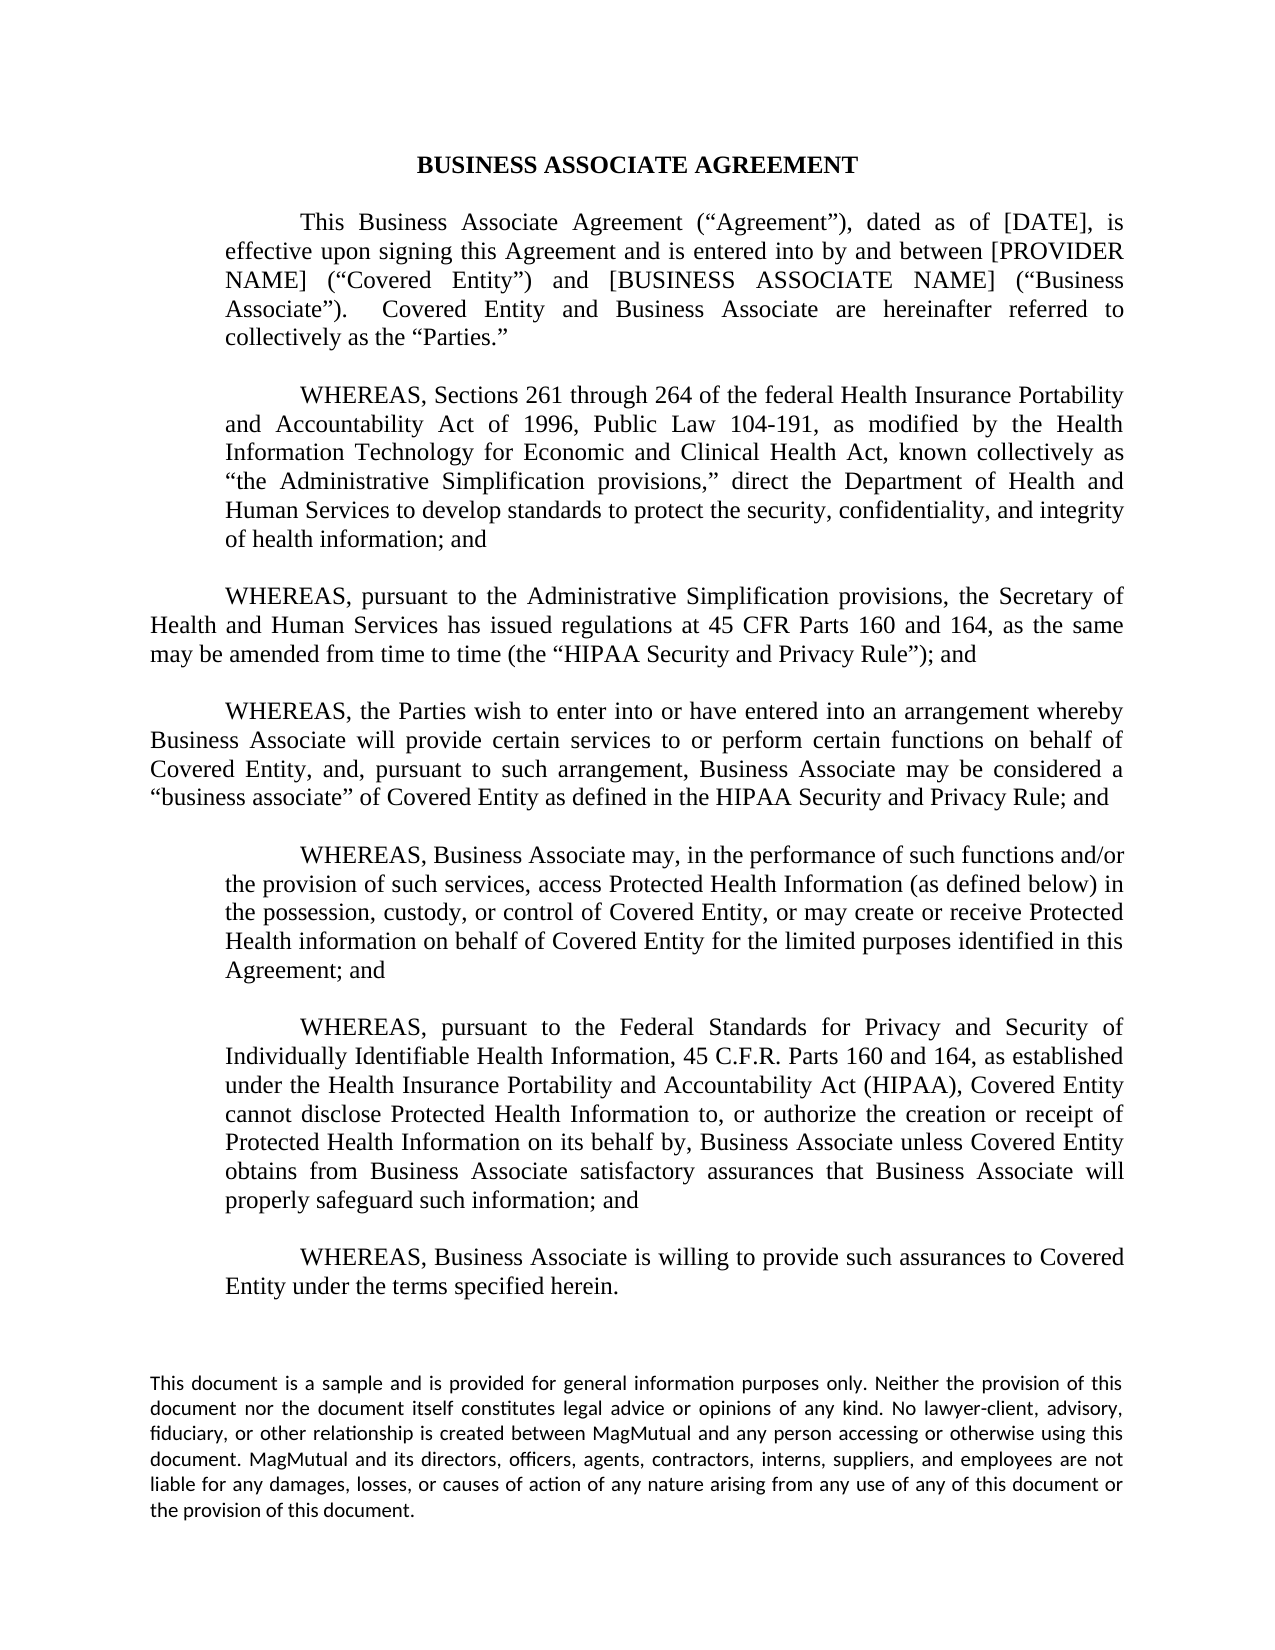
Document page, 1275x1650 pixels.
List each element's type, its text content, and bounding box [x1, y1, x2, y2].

text WHEREAS, Business Associate may, in the performance of such functions and/or the provision of such services, access Protected Health Information (as defined below) in the possession, custody, or control of Covered Entity, or may create or receive Protected Health information on behalf of Covered Entity for the limited purposes identified in this Agreement; and [225, 840, 1125, 984]
text This Business Associate Agreement (“Agreement”), dated as of [DATE], is effective upon signing this Agreement and is entered into by and between [PROVIDER NAME] (“Covered Entity”) and [BUSINESS ASSOCIATE NAME] (“Business Associate”). Covered Entity and Business Associate are hereinafter referred to collectively as the “Parties.” [225, 207, 1125, 351]
text WHEREAS, the Parties wish to enter into or have entered into an arrangement whereby Business Associate will provide certain services to or perform certain functions on behalf of Covered Entity, and, pursuant to such arrangement, Business Associate may be considered a “business associate” of Covered Entity as defined in the HIPAA Security and Privacy Rule; and [150, 696, 1125, 811]
text BUSINESS ASSOCIATE AGREEMENT [150, 150, 1125, 179]
text WHEREAS, pursuant to the Administrative Simplification provisions, the Secretary of Health and Human Services has issued regulations at 45 CFR Parts 160 and 164, as the same may be amended from time to time (the “HIPAA Security and Privacy Rule”); and [150, 581, 1125, 667]
text WHEREAS, Business Associate is willing to provide such assurances to Covered Entity under the terms specified herein. [225, 1242, 1125, 1300]
text WHEREAS, Sections 261 through 264 of the federal Health Insurance Portability and Accountability Act of 1996, Public Law 104-191, as modified by the Health Information Technology for Economic and Clinical Health Act, known collectively as “the Administrative Simplification provisions,” direct the Department of Health and Human Services to develop standards to protect the security, confidentiality, and integrity of health information; and [225, 380, 1125, 552]
text WHEREAS, pursuant to the Federal Standards for Privacy and Security of Individually Identifiable Health Information, 45 C.F.R. Parts 160 and 164, as established under the Health Insurance Portability and Accountability Act (HIPAA), Covered Entity cannot disclose Protected Health Information to, or authorize the creation or receipt of Protected Health Information on its behalf by, Business Associate unless Covered Entity obtains from Business Associate satisfactory assurances that Business Associate will properly safeguard such information; and [225, 1012, 1125, 1214]
